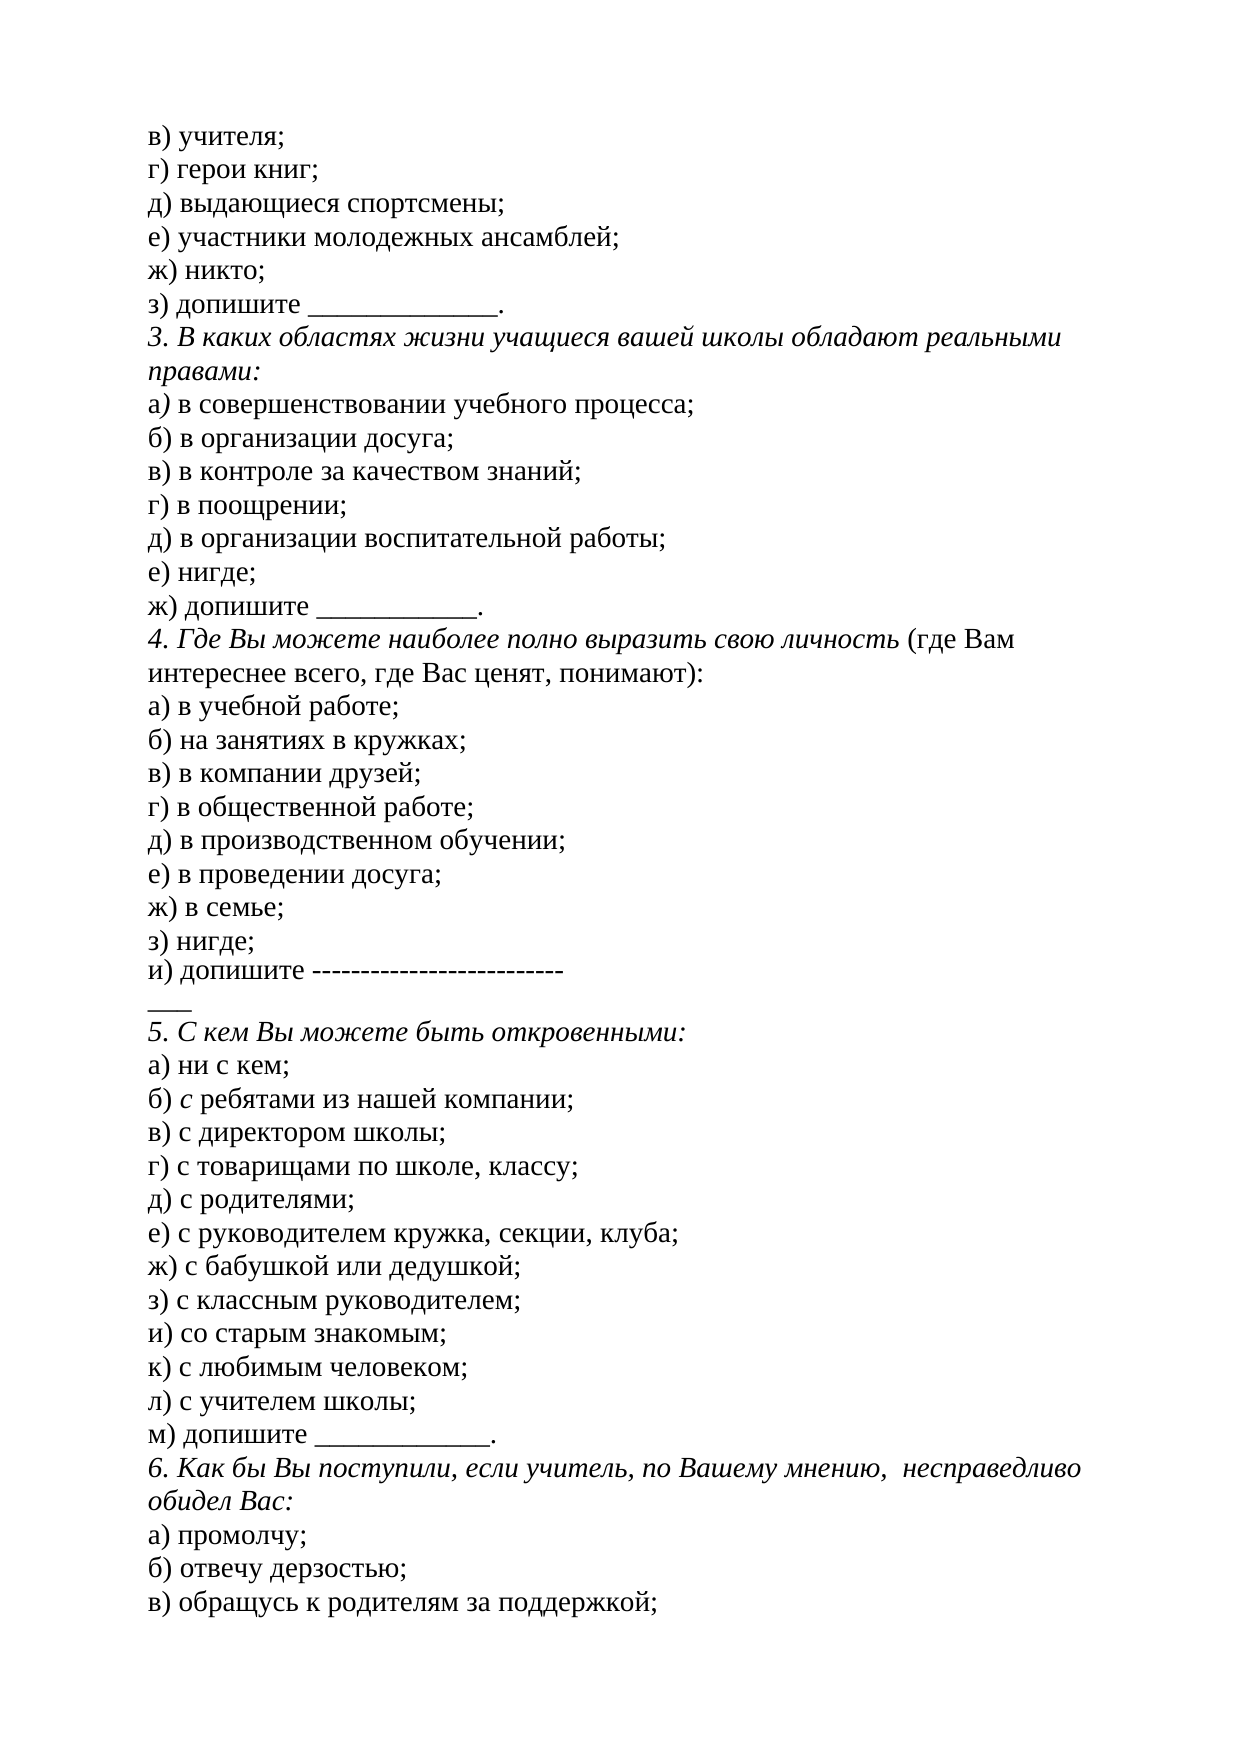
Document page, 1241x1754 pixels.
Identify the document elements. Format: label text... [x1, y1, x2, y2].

text 3. В каких областях жизни учащиеся вашей школы обладают реальными правами: [148, 319, 1152, 386]
text б) в организации досуга; [148, 420, 1152, 453]
text з) с классным руководителем; [148, 1282, 1152, 1316]
text г) в поощрении; [148, 487, 1152, 521]
text ж) в семье; [148, 889, 1152, 923]
text в) в компании друзей; [148, 755, 1152, 789]
text ж) с бабушкой или дедушкой; [148, 1248, 1152, 1282]
text в) обращусь к родителям за поддержкой; [148, 1584, 1152, 1617]
text г) герои книг; [148, 152, 1152, 185]
text а) промолчу; [148, 1517, 1152, 1550]
text ж) допишите ___________. [148, 588, 1152, 621]
text ___ [148, 985, 1150, 1014]
text 4. Где Вы можете наиболее полно выразить свою личность (где Вам интереснее всего, где Вас ценят, понимают): [148, 621, 1152, 688]
text з) нигде; [148, 923, 1152, 957]
text а) в учебной работе; [148, 688, 1152, 722]
text е) с руководителем кружка, секции, клуба; [148, 1215, 1152, 1248]
text к) с любимым человеком; [148, 1349, 1152, 1383]
text в) учителя; [148, 118, 1152, 152]
text е) в проведении досуга; [148, 856, 1152, 889]
text в) в контроле за качеством знаний; [148, 453, 1152, 487]
text г) с товарищами по школе, классу; [148, 1148, 1152, 1181]
text д) в организации воспитательной работы; [148, 521, 1152, 554]
text б) отвечу дерзостью; [148, 1550, 1152, 1584]
text д) выдающиеся спортсмены; [148, 185, 1152, 219]
text и) допишите -------------------------- [148, 957, 1150, 985]
text в) с директором школы; [148, 1114, 1152, 1148]
text д) с родителями; [148, 1181, 1152, 1215]
text б) с ребятами из нашей компании; [148, 1081, 1152, 1114]
text а) в совершенствовании учебного процесса; [148, 386, 1152, 420]
text б) на занятиях в кружках; [148, 722, 1152, 755]
text 5. С кем Вы можете быть откровенными: [148, 1014, 1152, 1047]
text и) со старым знакомым; [148, 1316, 1152, 1349]
text г) в общественной работе; [148, 789, 1152, 822]
text д) в производственном обучении; [148, 822, 1152, 856]
text 6. Как бы Вы поступили, если учитель, по Вашему мнению, несправедливо обидел Вас: [148, 1450, 1152, 1517]
text е) нигде; [148, 554, 1152, 588]
text з) допишите _____________. [148, 286, 1152, 319]
text м) допишите ____________. [148, 1416, 1152, 1450]
text л) с учителем школы; [148, 1383, 1152, 1416]
text ж) никто; [148, 252, 1152, 286]
text а) ни с кем; [148, 1047, 1152, 1081]
text е) участники молодежных ансамблей; [148, 219, 1152, 252]
